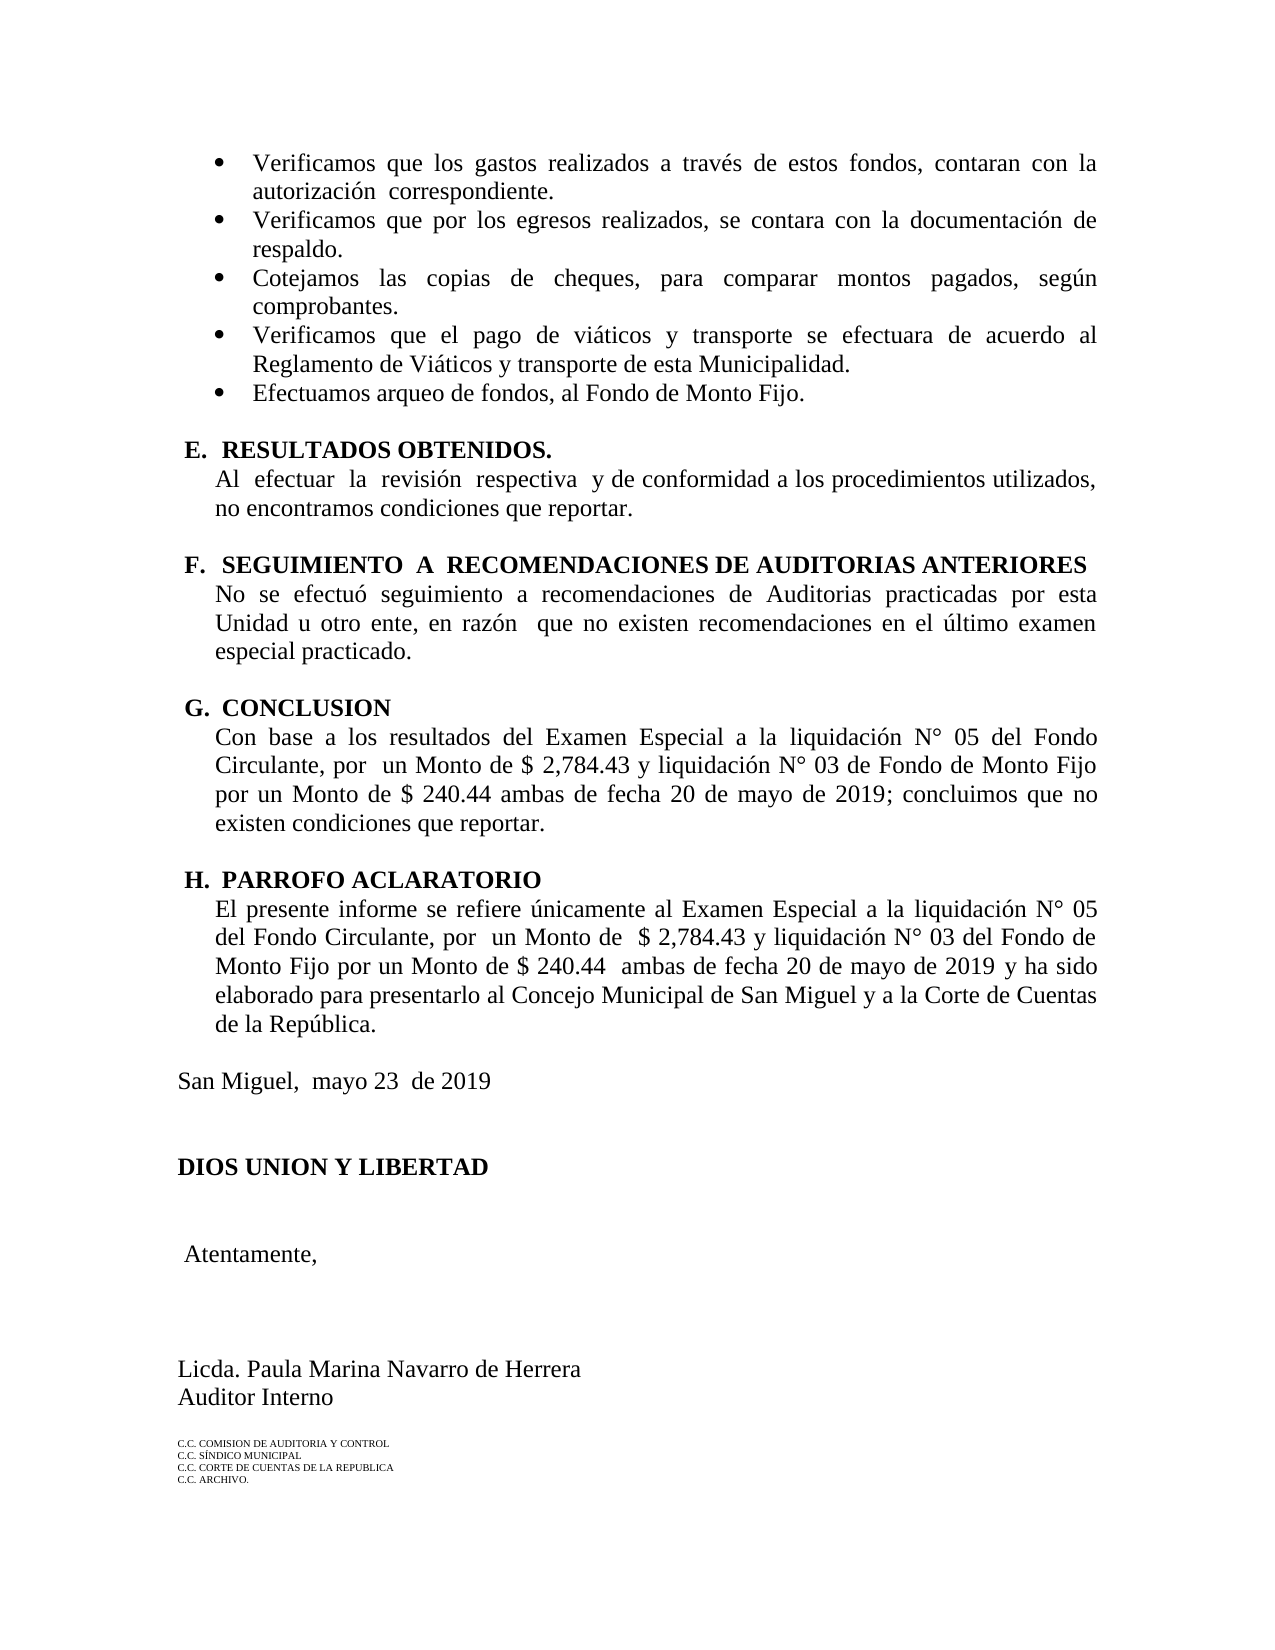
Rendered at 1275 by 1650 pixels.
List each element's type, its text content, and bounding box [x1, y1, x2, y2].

text DIOS UNION Y LIBERTAD [177, 1152, 1098, 1181]
text El presente informe se refiere únicamente al Examen Especial a la liquidación N° 05 del Fondo Circulante, por un Monto de $ 2,784.43 y liquidación N° 03 del Fondo de Monto Fijo por un Monto de $ 240.44 ambas de fecha 20 de mayo de 2019 y ha sido elaborado para presentarlo al Concejo Municipal de San Miguel y a la Corte de Cuentas de la República. [215, 894, 1098, 1037]
text Auditor Interno [177, 1382, 1098, 1411]
list Cotejamos las copias de cheques, para comparar montos pagados, según comprobantes. [215, 263, 1098, 320]
text C.C. ARCHIVO. [177, 1473, 1098, 1486]
list RESULTADOS OBTENIDOS. [184, 435, 1098, 464]
list SEGUIMIENTO A RECOMENDACIONES DE AUDITORIAS ANTERIORES [184, 550, 1098, 579]
list San Miguel, mayo 23 de 2019 [177, 1066, 1098, 1095]
list Verificamos que por los egresos realizados, se contara con la documentación de respaldo. [215, 205, 1098, 263]
text Con base a los resultados del Examen Especial a la liquidación N° 05 del Fondo Circulante, por un Monto de $ 2,784.43 y liquidación N° 03 de Fondo de Monto Fijo por un Monto de $ 240.44 ambas de fecha 20 de mayo de 2019; concluimos que no existen condiciones que reportar. [215, 722, 1098, 837]
list No se efectuó seguimiento a recomendaciones de Auditorias practicadas por esta Unidad u otro ente, en razón que no existen recomendaciones en el último examen especial practicado. [215, 579, 1098, 665]
list CONCLUSION [184, 693, 1098, 722]
text Atentamente, [177, 1239, 1098, 1267]
text Licda. Paula Marina Navarro de Herrera [177, 1354, 1098, 1382]
list Efectuamos arqueo de fondos, al Fondo de Monto Fijo. [215, 378, 1098, 406]
text Al efectuar la revisión respectiva y de conformidad a los procedimientos utilizados, no encontramos condiciones que reportar. [215, 464, 1098, 521]
list Verificamos que el pago de viáticos y transporte se efectuara de acuerdo al Reglamento de Viáticos y transporte de esta Municipalidad. [215, 320, 1098, 378]
list PARROFO ACLARATORIO [184, 865, 1098, 894]
list Verificamos que los gastos realizados a través de estos fondos, contaran con la autorización correspondiente. [215, 148, 1098, 205]
